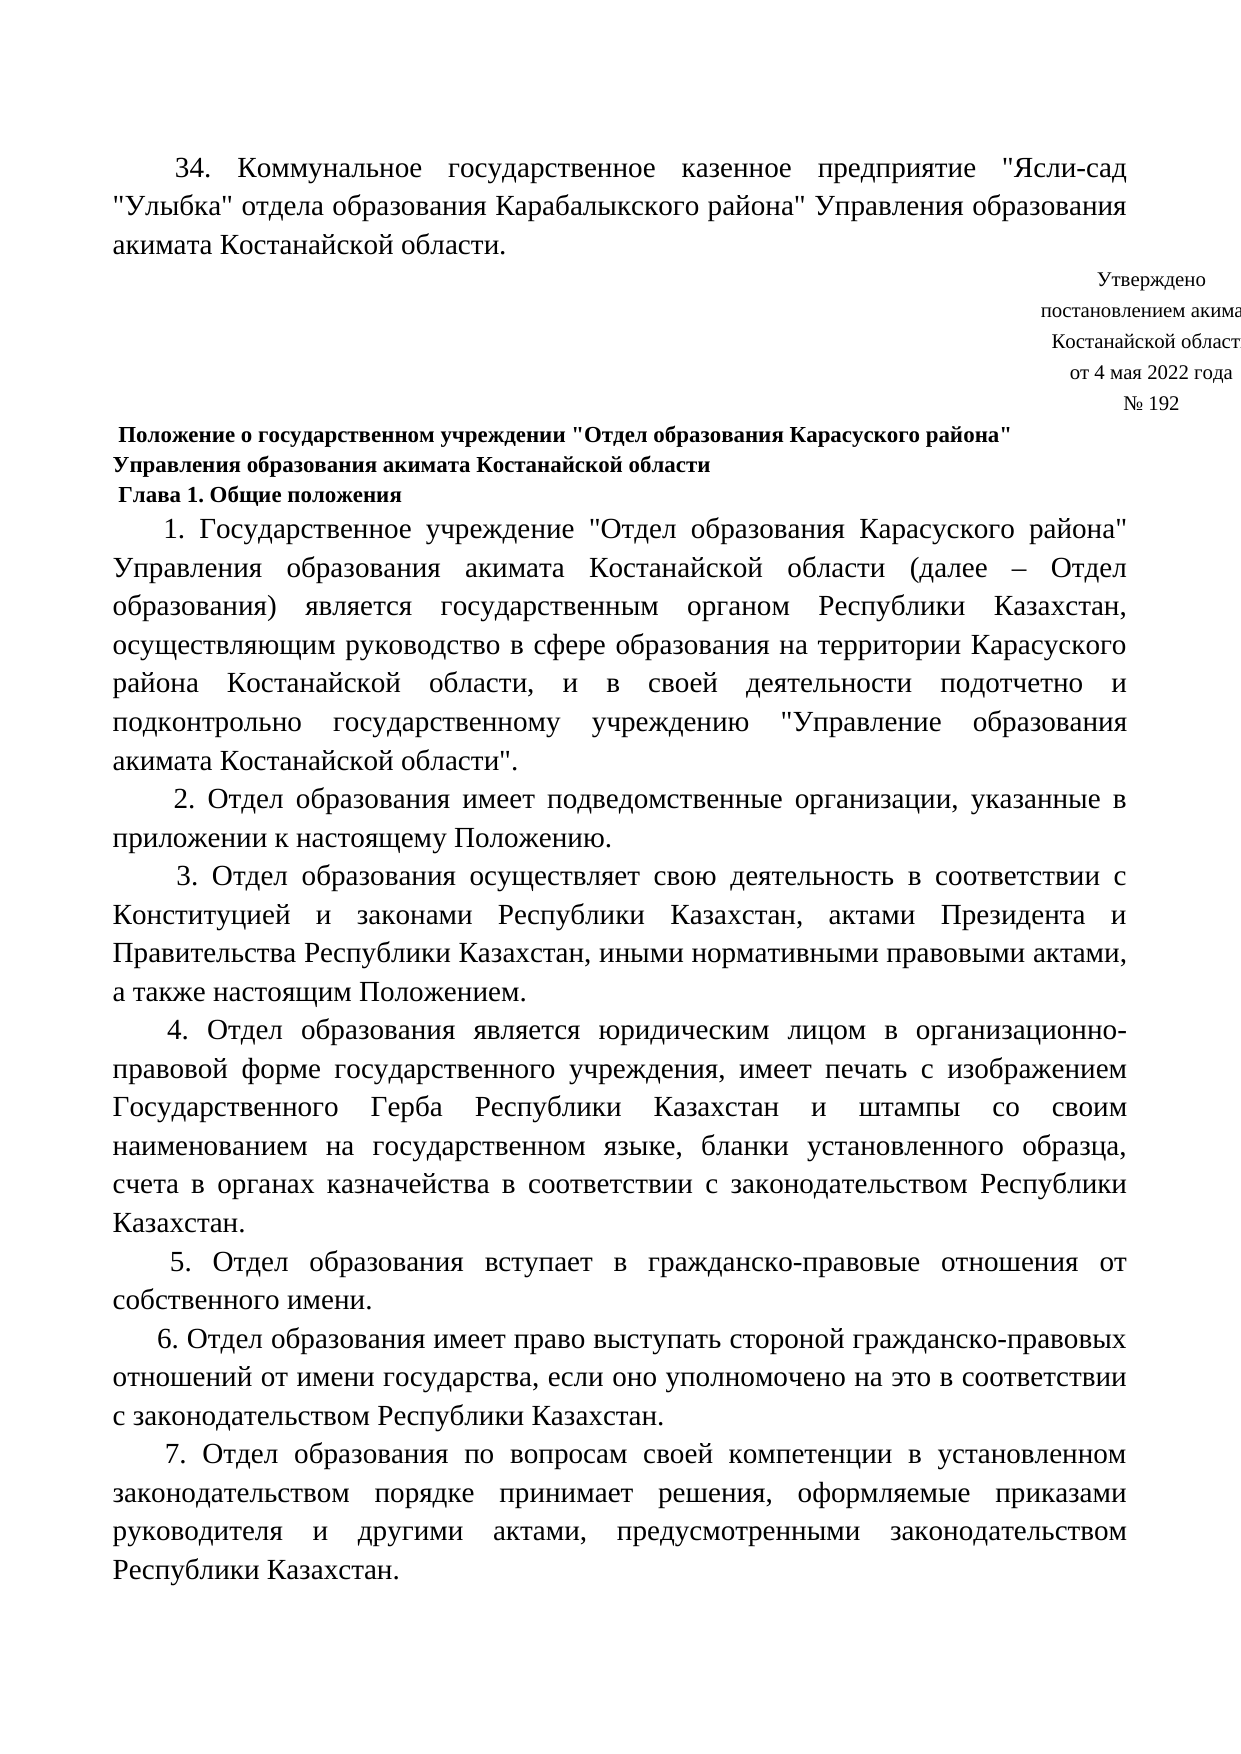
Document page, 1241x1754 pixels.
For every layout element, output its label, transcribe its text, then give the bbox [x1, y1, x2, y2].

text Глава 1. Общие положения [112, 481, 1128, 508]
text 6. Отдел образования имеет право выступать стороной гражданско-правовых отношений от имени государства, если оно уполномочено на это в соответствии с законодательством Республики Казахстан. [112, 1321, 1128, 1431]
text 7. Отдел образования по вопросам своей компетенции в установленном законодательством порядке принимает решения, оформляемые приказами руководителя и другими актами, предусмотренными законодательством Республики Казахстан. [112, 1436, 1128, 1586]
text 1. Государственное учреждение "Отдел образования Карасуского района" Управления образования акимата Костанайской области (далее – Отдел образования) является государственным органом Республики Казахстан, осуществляющим руководство в сфере образования на территории Карасуского района Костанайской области, и в своей деятельности подотчетно и подконтрольно государственному учреждению "Управление образования акимата Костанайской области". [112, 511, 1128, 776]
text 5. Отдел образования вступает в гражданско-правовые отношения от собственного имени. [112, 1244, 1128, 1316]
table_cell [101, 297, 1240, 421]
text 2. Отдел образования имеет подведомственные организации, указанные в приложении к настоящему Положению. [112, 781, 1128, 853]
text 3. Отдел образования осуществляет свою деятельность в соответствии с Конституцией и законами Республики Казахстан, актами Президента и Правительства Республики Казахстан, иными нормативными правовыми актами, а также настоящим Положением. [112, 858, 1128, 1007]
text 34. Коммунальное государственное казенное предприятие "Ясли-сад "Улыбка" отдела образования Карабалыкского района" Управления образования акимата Костанайской области. [112, 150, 1128, 261]
text Положение о государственном учреждении "Отдел образования Карасуского района" Управления образования акимата Костанайской области [112, 421, 1128, 477]
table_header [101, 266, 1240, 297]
text 4. Отдел образования является юридическим лицом в организационно-правовой форме государственного учреждения, имеет печать с изображением Государственного Герба Республики Казахстан и штампы со своим наименованием на государственном языке, бланки установленного образца, счета в органах казначейства в соответствии с законодательством Республики Казахстан. [112, 1012, 1128, 1239]
